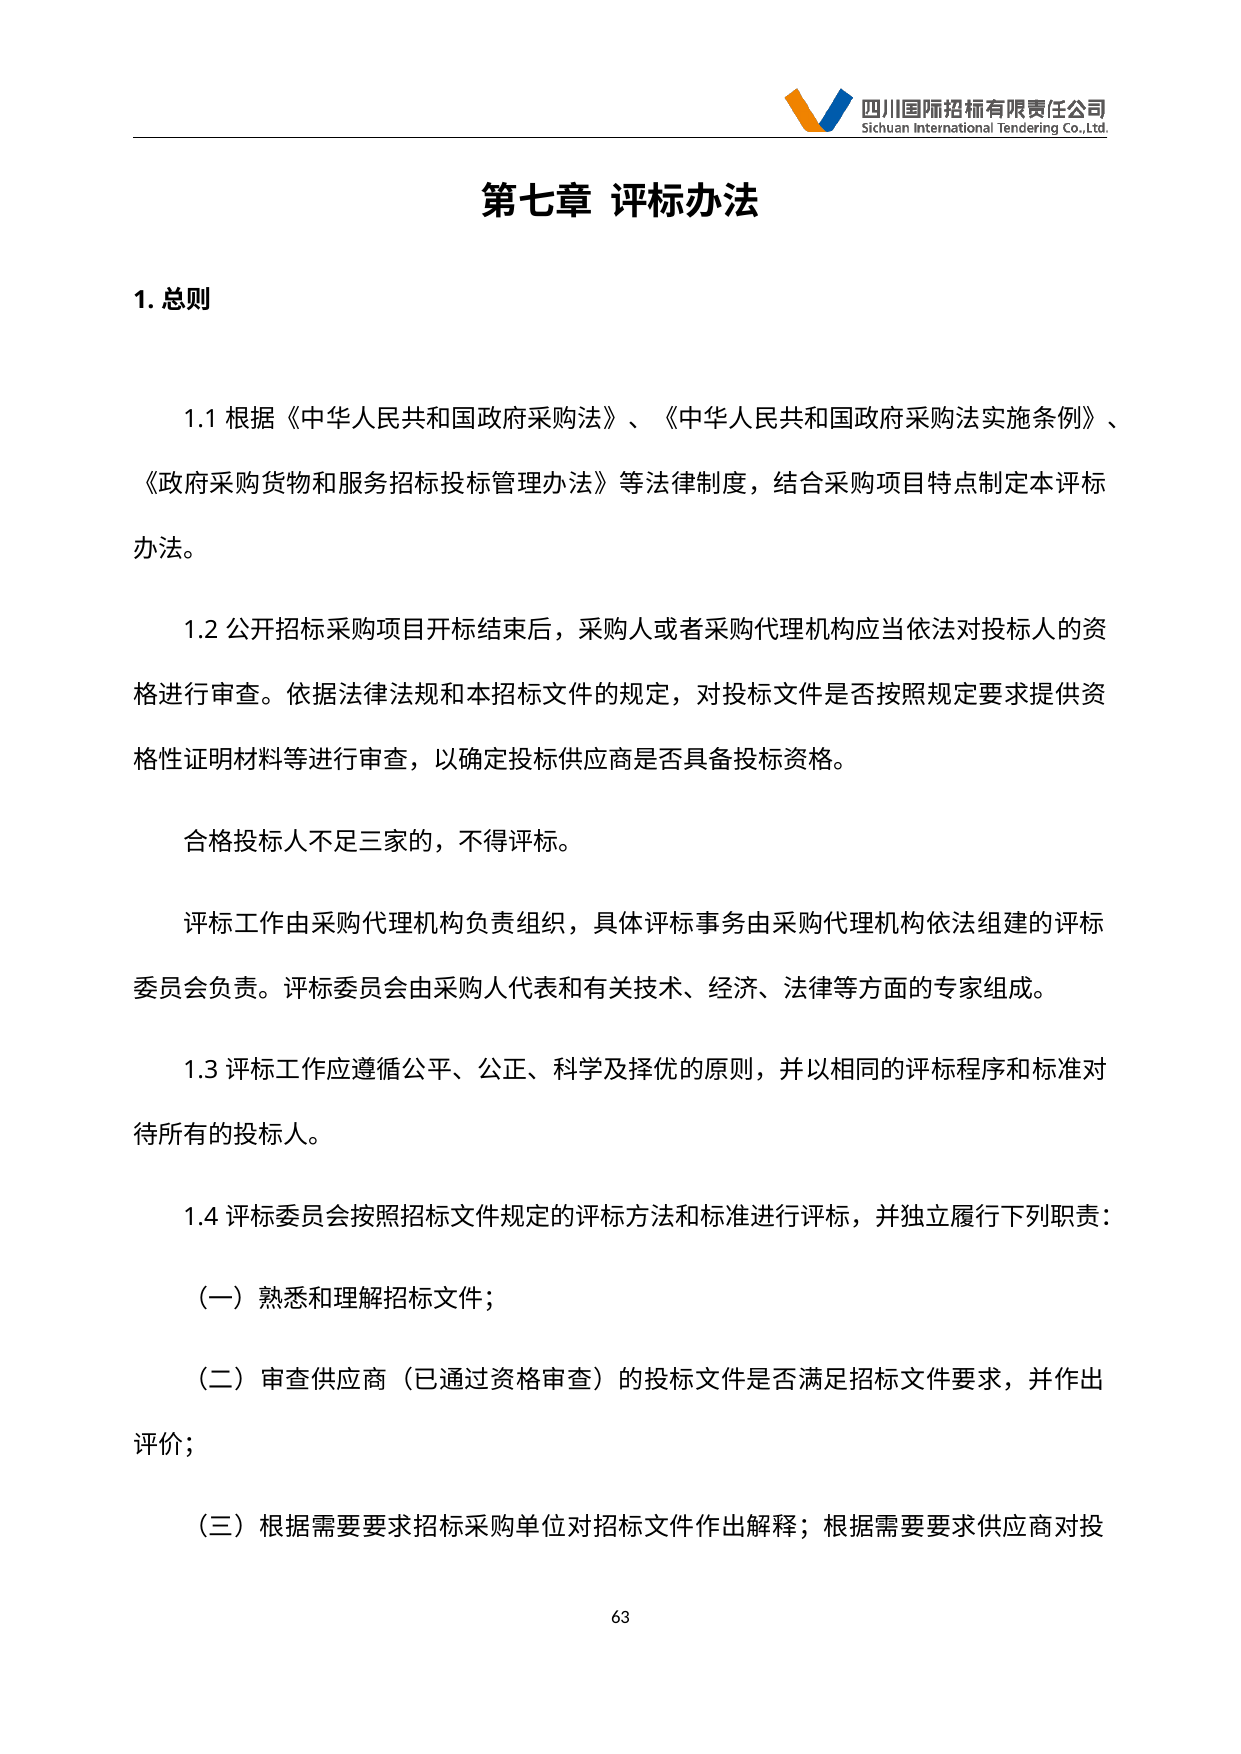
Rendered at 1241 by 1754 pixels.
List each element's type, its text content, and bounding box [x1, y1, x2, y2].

text 1.2 公开招标采购项目开标结束后，采购人或者采购代理机构应当依法对投标人的资格进行审查。依据法律法规和本招标文件的规定，对投标文件是否按照规定要求提供资格性证明材料等进行审查，以确定投标供应商是否具备投标资格。 [133, 596, 1107, 791]
text 合格投标人不足三家的，不得评标。 [133, 807, 1107, 872]
picture [784, 88, 1108, 135]
text 1.3 评标工作应遵循公平、公正、科学及择优的原则，并以相同的评标程序和标准对待所有的投标人。 [133, 1036, 1107, 1166]
text 1.1 根据《中华人民共和国政府采购法》、《中华人民共和国政府采购法实施条例》、《政府采购货物和服务招标投标管理办法》等法律制度，结合采购项目特点制定本评标办法。 [133, 384, 1107, 579]
text （二）审查供应商（已通过资格审查）的投标文件是否满足招标文件要求，并作出评价； [133, 1346, 1107, 1476]
text 评标工作由采购代理机构负责组织，具体评标事务由采购代理机构依法组建的评标委员会负责。评标委员会由采购人代表和有关技术、经济、法律等方面的专家组成。 [133, 889, 1107, 1019]
subtitle 第七章 评标办法 [133, 166, 1107, 231]
subtitle 1. 总则 [133, 265, 1107, 330]
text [133, 1492, 1107, 1557]
text 1.4 评标委员会按照招标文件规定的评标方法和标准进行评标，并独立履行下列职责： [133, 1182, 1107, 1247]
text （一）熟悉和理解招标文件； [133, 1264, 1107, 1329]
